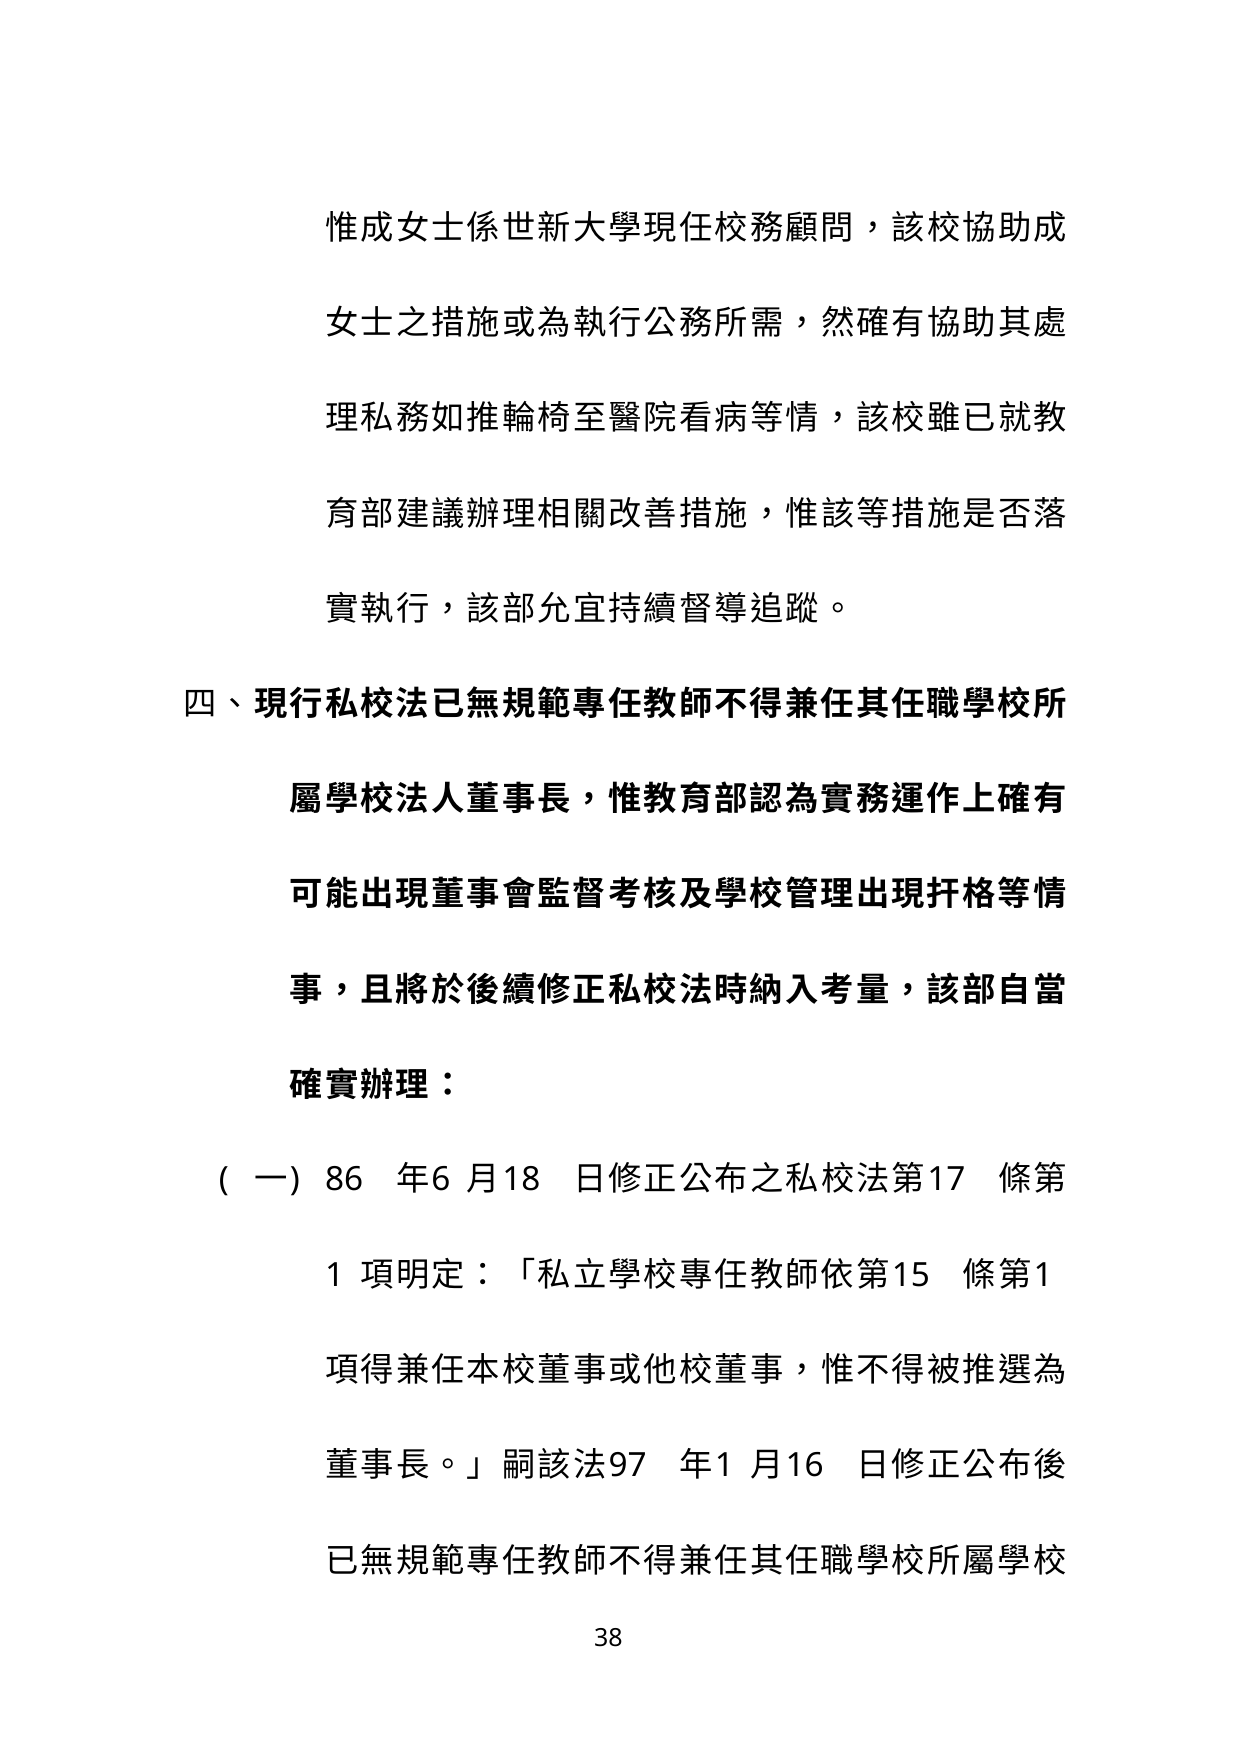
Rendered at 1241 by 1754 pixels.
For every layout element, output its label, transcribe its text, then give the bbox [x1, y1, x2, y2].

subtitle 綜上，有關陳訴人所訴周董事長涉公器私用一節，實為世新大學提供給其家屬成女士之協助措施，惟成女士係世新大學現任校務顧問，該校協助成女士之措施或為執行公務所需，然確有協助其處理私務如推輪椅至醫院看病等情，該校雖已就教育部建議辦理相關改善措施，惟該等措施是否落實執行，該部允宜持續督導追蹤。 [219, 177, 1069, 653]
subtitle 現行私校法已無規範專任教師不得兼任其任職學校所屬學校法人董事長，惟教育部認為實務運作上確有可能出現董事會監督考核及學校管理出現扞格等情事，且將於後續修正私校法時納入考量，該部自當確實辦理： [183, 653, 1069, 1129]
